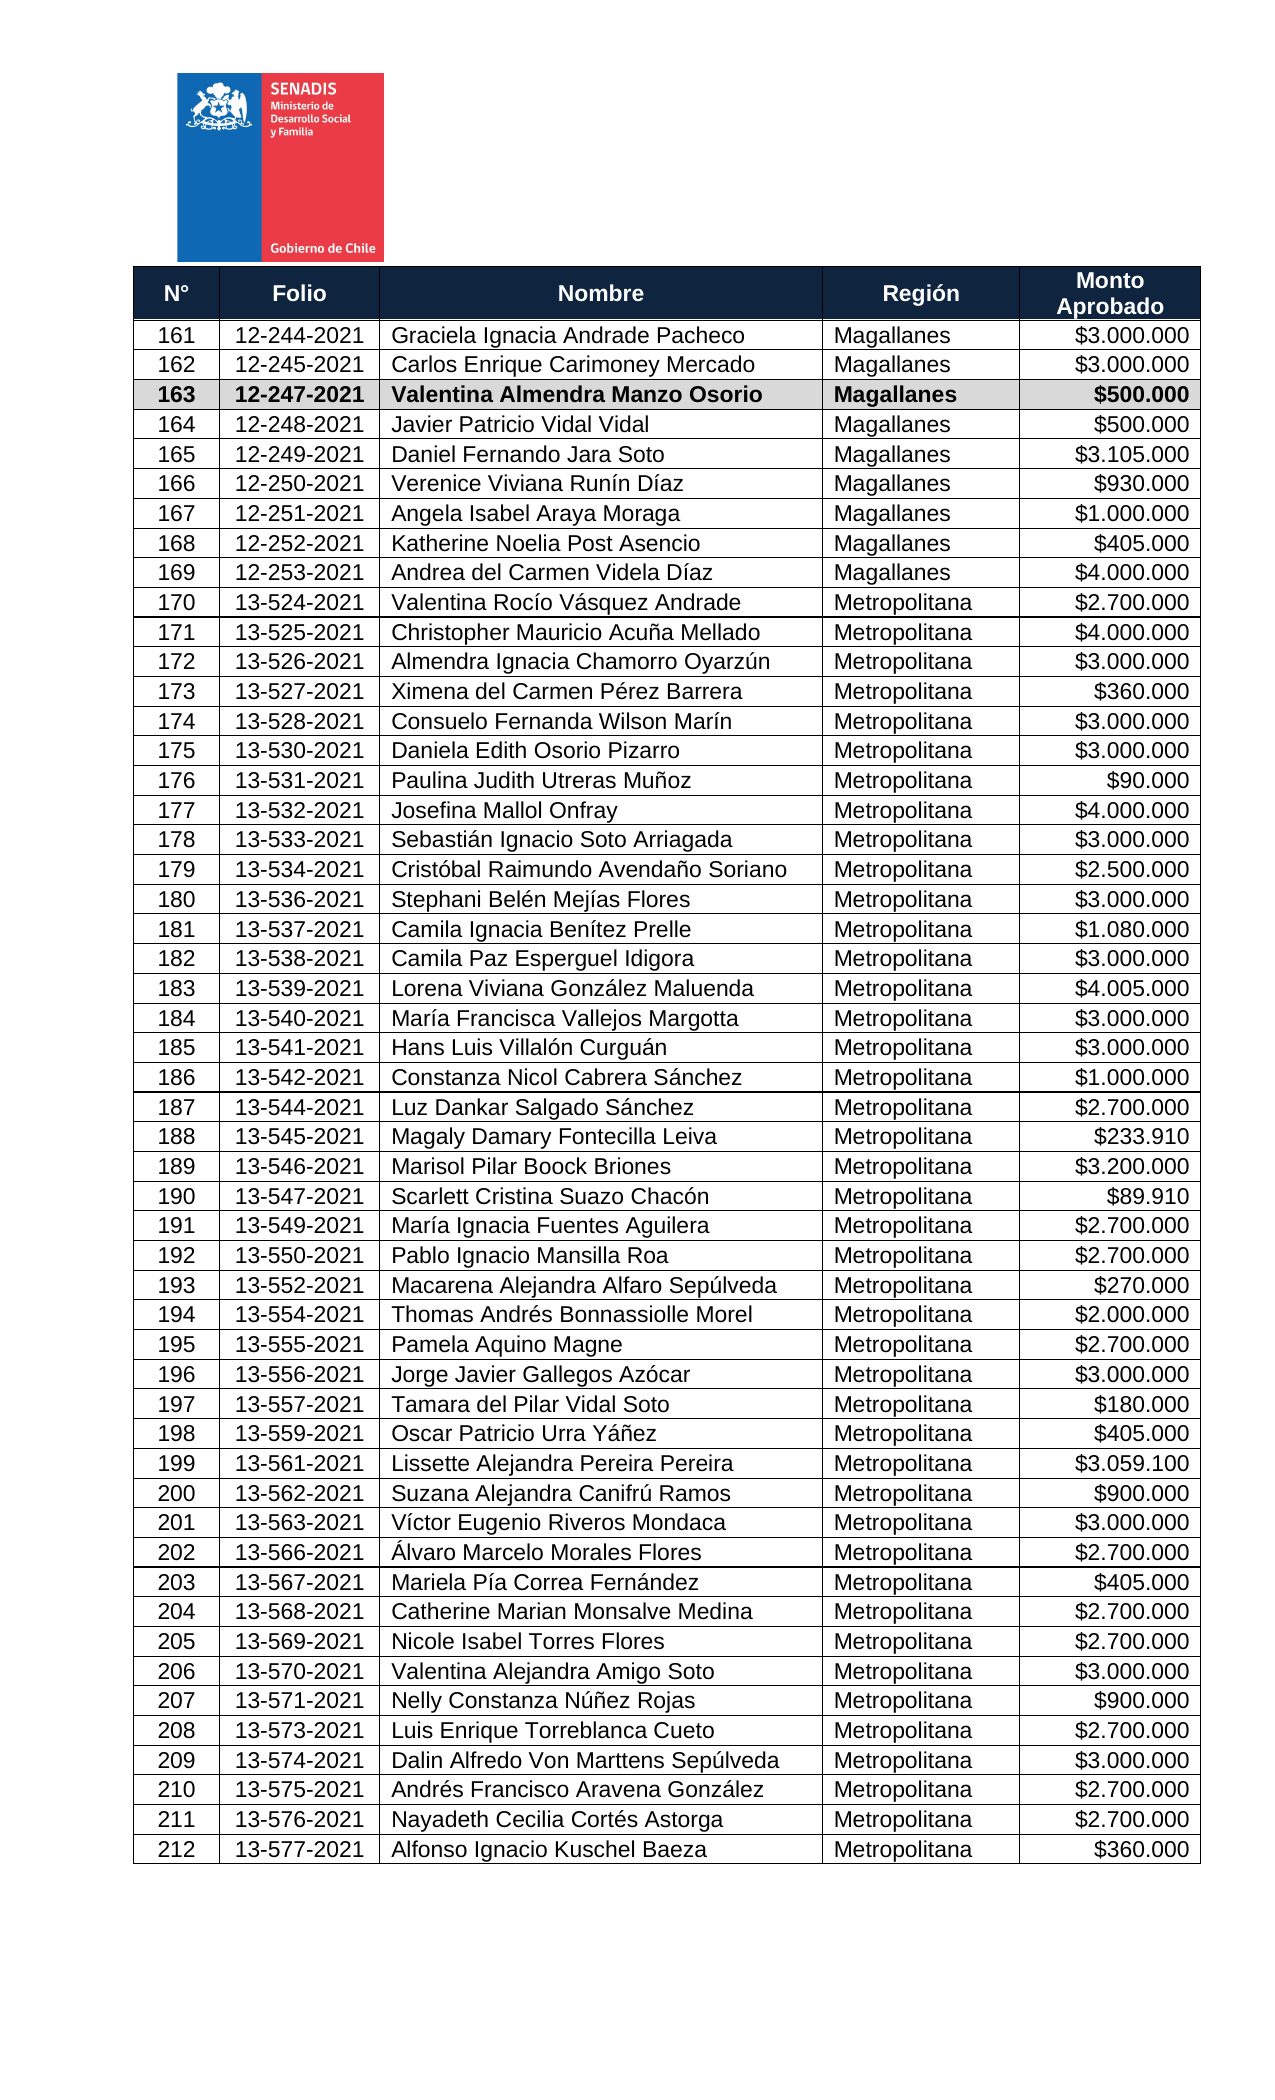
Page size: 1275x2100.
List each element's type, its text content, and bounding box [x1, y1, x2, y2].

table_cell Sebastián Ignacio Soto Arriagada [380, 825, 822, 854]
table_cell $3.000.000 [1020, 350, 1200, 379]
table_cell Metropolitana [823, 1211, 1019, 1240]
table_cell 13-570-2021 [220, 1657, 379, 1685]
table_cell $233.910 [1020, 1122, 1200, 1151]
table_cell Metropolitana [823, 1152, 1019, 1181]
table_cell 13-547-2021 [220, 1182, 379, 1210]
table_cell Metropolitana [823, 1063, 1019, 1091]
table_cell $3.000.000 [1020, 825, 1200, 854]
table_cell Stephani Belén Mejías Flores [380, 885, 822, 913]
table_cell $3.000.000 [1020, 321, 1200, 349]
table_cell 12-248-2021 [220, 410, 379, 438]
table_cell Magallanes [823, 499, 1019, 527]
table_cell Andrea del Carmen Videla Díaz [380, 558, 822, 587]
table_cell 172 [134, 647, 219, 676]
table_cell Metropolitana [823, 1716, 1019, 1744]
table_cell 176 [134, 766, 219, 794]
table_cell $2.700.000 [1020, 1241, 1200, 1269]
table_cell 13-562-2021 [220, 1479, 379, 1507]
table_cell Metropolitana [823, 1300, 1019, 1329]
table_cell Camila Paz Esperguel Idigora [380, 944, 822, 973]
table_cell 185 [134, 1033, 219, 1062]
table_cell $405.000 [1020, 1419, 1200, 1448]
table_cell 13-569-2021 [220, 1627, 379, 1656]
table_cell $4.000.000 [1020, 558, 1200, 587]
table_cell Metropolitana [823, 1182, 1019, 1210]
table_header Folio [220, 267, 379, 319]
table_cell Metropolitana [823, 588, 1019, 616]
table_cell 13-576-2021 [220, 1805, 379, 1834]
table_cell Oscar Patricio Urra Yáñez [380, 1419, 822, 1448]
table_cell 180 [134, 885, 219, 913]
table_cell Metropolitana [823, 1479, 1019, 1507]
table_cell 13-561-2021 [220, 1449, 379, 1477]
table_cell Magallanes [823, 439, 1019, 468]
table_cell 13-545-2021 [220, 1122, 379, 1151]
table_cell $2.700.000 [1020, 1627, 1200, 1656]
table_cell Magallanes [823, 410, 1019, 438]
table_cell $500.000 [1020, 410, 1200, 438]
table_cell 13-577-2021 [220, 1835, 379, 1863]
table_cell 201 [134, 1508, 219, 1537]
table_cell $1.000.000 [1020, 499, 1200, 527]
table_cell Thomas Andrés Bonnassiolle Morel [380, 1300, 822, 1329]
table_cell Metropolitana [823, 796, 1019, 824]
table_cell Constanza Nicol Cabrera Sánchez [380, 1063, 822, 1091]
table_cell Metropolitana [823, 974, 1019, 1002]
table_cell 164 [134, 410, 219, 438]
table_cell $3.000.000 [1020, 1746, 1200, 1774]
table_cell Metropolitana [823, 944, 1019, 973]
table_cell Daniela Edith Osorio Pizarro [380, 736, 822, 765]
table_cell Valentina Alejandra Amigo Soto [380, 1657, 822, 1685]
table_cell Metropolitana [823, 1805, 1019, 1834]
table_cell 175 [134, 736, 219, 765]
table_cell 208 [134, 1716, 219, 1744]
table_cell 13-567-2021 [220, 1568, 379, 1596]
table_cell 212 [134, 1835, 219, 1863]
table_cell Andrés Francisco Aravena González [380, 1775, 822, 1804]
table_cell Marisol Pilar Boock Briones [380, 1152, 822, 1181]
table_header Monto Aprobado [1020, 267, 1200, 319]
table_cell 13-559-2021 [220, 1419, 379, 1448]
table_cell 13-528-2021 [220, 707, 379, 735]
table_cell $2.700.000 [1020, 1330, 1200, 1359]
table_cell 13-549-2021 [220, 1211, 379, 1240]
table_cell 12-253-2021 [220, 558, 379, 587]
table_cell $2.000.000 [1020, 1300, 1200, 1329]
table_cell $2.700.000 [1020, 1538, 1200, 1566]
table_cell $3.059.100 [1020, 1449, 1200, 1477]
table_cell 13-530-2021 [220, 736, 379, 765]
table_cell $3.000.000 [1020, 707, 1200, 735]
table_cell Metropolitana [823, 647, 1019, 676]
table_cell 174 [134, 707, 219, 735]
table_cell Katherine Noelia Post Asencio [380, 529, 822, 557]
table_cell 200 [134, 1479, 219, 1507]
table_cell $1.080.000 [1020, 914, 1200, 943]
table_cell 13-539-2021 [220, 974, 379, 1002]
table_cell Javier Patricio Vidal Vidal [380, 410, 822, 438]
table_cell $2.700.000 [1020, 588, 1200, 616]
table_cell Consuelo Fernanda Wilson Marín [380, 707, 822, 735]
table_cell 162 [134, 350, 219, 379]
table_cell 179 [134, 855, 219, 884]
table_cell Víctor Eugenio Riveros Mondaca [380, 1508, 822, 1537]
table_cell $270.000 [1020, 1271, 1200, 1299]
table_cell Valentina Rocío Vásquez Andrade [380, 588, 822, 616]
table_cell Metropolitana [823, 677, 1019, 706]
table_cell $3.000.000 [1020, 944, 1200, 973]
table_cell $2.700.000 [1020, 1716, 1200, 1744]
table_cell $2.700.000 [1020, 1775, 1200, 1804]
table_cell Christopher Mauricio Acuña Mellado [380, 618, 822, 646]
table_cell Metropolitana [823, 1271, 1019, 1299]
table_cell Metropolitana [823, 1627, 1019, 1656]
table_cell Metropolitana [823, 1449, 1019, 1477]
picture [177, 73, 384, 262]
table_cell 13-531-2021 [220, 766, 379, 794]
table_cell 13-532-2021 [220, 796, 379, 824]
table_cell 202 [134, 1538, 219, 1566]
table_cell Magallanes [823, 380, 1019, 409]
table_cell 12-247-2021 [220, 380, 379, 409]
table_cell Magallanes [823, 321, 1019, 349]
table_cell 13-541-2021 [220, 1033, 379, 1062]
table_cell $1.000.000 [1020, 1063, 1200, 1091]
table_cell Metropolitana [823, 707, 1019, 735]
table_cell 173 [134, 677, 219, 706]
table_cell 13-524-2021 [220, 588, 379, 616]
table_header Nombre [380, 267, 822, 319]
table_cell Metropolitana [823, 1004, 1019, 1032]
table_cell Magallanes [823, 469, 1019, 498]
table_cell 166 [134, 469, 219, 498]
table_cell $89.910 [1020, 1182, 1200, 1210]
table_cell 165 [134, 439, 219, 468]
table_cell $3.200.000 [1020, 1152, 1200, 1181]
table_cell 12-251-2021 [220, 499, 379, 527]
table_cell 13-542-2021 [220, 1063, 379, 1091]
table_cell Metropolitana [823, 1597, 1019, 1626]
table_cell $3.000.000 [1020, 1033, 1200, 1062]
table_cell Nayadeth Cecilia Cortés Astorga [380, 1805, 822, 1834]
table_cell $90.000 [1020, 766, 1200, 794]
table_cell Metropolitana [823, 1093, 1019, 1121]
table_cell Scarlett Cristina Suazo Chacón [380, 1182, 822, 1210]
table_cell $900.000 [1020, 1479, 1200, 1507]
table_cell Metropolitana [823, 885, 1019, 913]
table_cell 182 [134, 944, 219, 973]
table_cell Paulina Judith Utreras Muñoz [380, 766, 822, 794]
table_header N° [134, 267, 219, 319]
table_cell Verenice Viviana Runín Díaz [380, 469, 822, 498]
table_cell Cristóbal Raimundo Avendaño Soriano [380, 855, 822, 884]
table_cell María Ignacia Fuentes Aguilera [380, 1211, 822, 1240]
table_cell 13-534-2021 [220, 855, 379, 884]
table_cell 199 [134, 1449, 219, 1477]
table_cell 204 [134, 1597, 219, 1626]
table_cell Catherine Marian Monsalve Medina [380, 1597, 822, 1626]
table_cell 189 [134, 1152, 219, 1181]
table_cell Daniel Fernando Jara Soto [380, 439, 822, 468]
table_cell 198 [134, 1419, 219, 1448]
table_cell $3.000.000 [1020, 1360, 1200, 1388]
table_cell 13-550-2021 [220, 1241, 379, 1269]
table_cell 167 [134, 499, 219, 527]
table_cell 211 [134, 1805, 219, 1834]
table_cell Graciela Ignacia Andrade Pacheco [380, 321, 822, 349]
table_cell Metropolitana [823, 766, 1019, 794]
table_cell Carlos Enrique Carimoney Mercado [380, 350, 822, 379]
table_cell 207 [134, 1686, 219, 1715]
table_cell Metropolitana [823, 1835, 1019, 1863]
table_cell Lorena Viviana González Maluenda [380, 974, 822, 1002]
table_cell Magallanes [823, 529, 1019, 557]
table_cell 181 [134, 914, 219, 943]
table_cell Álvaro Marcelo Morales Flores [380, 1538, 822, 1566]
table_cell $360.000 [1020, 677, 1200, 706]
table_cell $3.105.000 [1020, 439, 1200, 468]
table_cell $2.700.000 [1020, 1093, 1200, 1121]
table_cell $3.000.000 [1020, 647, 1200, 676]
table_cell 193 [134, 1271, 219, 1299]
table_cell $930.000 [1020, 469, 1200, 498]
table_cell $4.000.000 [1020, 796, 1200, 824]
table_cell 184 [134, 1004, 219, 1032]
table_cell $500.000 [1020, 380, 1200, 409]
table_cell Metropolitana [823, 1657, 1019, 1685]
table_cell $405.000 [1020, 529, 1200, 557]
table_cell Metropolitana [823, 914, 1019, 943]
table_cell 12-252-2021 [220, 529, 379, 557]
table_cell 177 [134, 796, 219, 824]
table_cell María Francisca Vallejos Margotta [380, 1004, 822, 1032]
table_cell Metropolitana [823, 855, 1019, 884]
table_cell Metropolitana [823, 1686, 1019, 1715]
table_cell 191 [134, 1211, 219, 1240]
table_cell Valentina Almendra Manzo Osorio [380, 380, 822, 409]
table_cell 171 [134, 618, 219, 646]
table_cell Alfonso Ignacio Kuschel Baeza [380, 1835, 822, 1863]
table_cell Metropolitana [823, 1360, 1019, 1388]
table_cell 168 [134, 529, 219, 557]
table_cell 13-533-2021 [220, 825, 379, 854]
table_cell 170 [134, 588, 219, 616]
table_cell 13-537-2021 [220, 914, 379, 943]
table_cell 13-536-2021 [220, 885, 379, 913]
table_cell Camila Ignacia Benítez Prelle [380, 914, 822, 943]
table_cell Metropolitana [823, 1389, 1019, 1418]
table_cell 163 [134, 380, 219, 409]
table_cell 183 [134, 974, 219, 1002]
table_cell 13-574-2021 [220, 1746, 379, 1774]
table_cell $2.700.000 [1020, 1805, 1200, 1834]
table_cell 13-571-2021 [220, 1686, 379, 1715]
table_cell $3.000.000 [1020, 736, 1200, 765]
table_cell $2.700.000 [1020, 1211, 1200, 1240]
table_cell $2.700.000 [1020, 1597, 1200, 1626]
table_header Región [823, 267, 1019, 319]
table_cell $405.000 [1020, 1568, 1200, 1596]
table_cell Josefina Mallol Onfray [380, 796, 822, 824]
table_cell $3.000.000 [1020, 1508, 1200, 1537]
table_cell 187 [134, 1093, 219, 1121]
table_cell $2.500.000 [1020, 855, 1200, 884]
table_cell $3.000.000 [1020, 1657, 1200, 1685]
table_cell Macarena Alejandra Alfaro Sepúlveda [380, 1271, 822, 1299]
table_cell Metropolitana [823, 1568, 1019, 1596]
table_cell $4.000.000 [1020, 618, 1200, 646]
table_cell 206 [134, 1657, 219, 1685]
table_cell 13-526-2021 [220, 647, 379, 676]
table_cell 190 [134, 1182, 219, 1210]
table_cell 197 [134, 1389, 219, 1418]
table_cell Magallanes [823, 558, 1019, 587]
table_cell Suzana Alejandra Canifrú Ramos [380, 1479, 822, 1507]
table_cell 194 [134, 1300, 219, 1329]
table_cell $3.000.000 [1020, 1004, 1200, 1032]
table_cell 203 [134, 1568, 219, 1596]
table_cell 192 [134, 1241, 219, 1269]
table_cell Angela Isabel Araya Moraga [380, 499, 822, 527]
table_cell Metropolitana [823, 825, 1019, 854]
table_cell $4.005.000 [1020, 974, 1200, 1002]
table_cell 13-557-2021 [220, 1389, 379, 1418]
table_cell 13-546-2021 [220, 1152, 379, 1181]
table_cell Luis Enrique Torreblanca Cueto [380, 1716, 822, 1744]
table_cell 196 [134, 1360, 219, 1388]
table_cell 209 [134, 1746, 219, 1774]
table_cell Metropolitana [823, 1775, 1019, 1804]
table_cell $180.000 [1020, 1389, 1200, 1418]
table_cell 13-525-2021 [220, 618, 379, 646]
table_cell Pablo Ignacio Mansilla Roa [380, 1241, 822, 1269]
table_cell 178 [134, 825, 219, 854]
table_cell 210 [134, 1775, 219, 1804]
table_cell Dalin Alfredo Von Marttens Sepúlveda [380, 1746, 822, 1774]
table_cell Pamela Aquino Magne [380, 1330, 822, 1359]
table_cell Metropolitana [823, 1330, 1019, 1359]
table_cell 13-568-2021 [220, 1597, 379, 1626]
table_cell 13-544-2021 [220, 1093, 379, 1121]
table_cell Metropolitana [823, 736, 1019, 765]
table_cell 12-245-2021 [220, 350, 379, 379]
table_cell Ximena del Carmen Pérez Barrera [380, 677, 822, 706]
table_cell 12-250-2021 [220, 469, 379, 498]
table_cell 205 [134, 1627, 219, 1656]
table_cell 13-554-2021 [220, 1300, 379, 1329]
table_cell Hans Luis Villalón Curguán [380, 1033, 822, 1062]
table_cell 13-566-2021 [220, 1538, 379, 1566]
table_cell 188 [134, 1122, 219, 1151]
table_cell 12-244-2021 [220, 321, 379, 349]
table_cell 195 [134, 1330, 219, 1359]
table_cell Metropolitana [823, 1746, 1019, 1774]
table_cell Jorge Javier Gallegos Azócar [380, 1360, 822, 1388]
table_cell 12-249-2021 [220, 439, 379, 468]
table_cell Luz Dankar Salgado Sánchez [380, 1093, 822, 1121]
table_cell Almendra Ignacia Chamorro Oyarzún [380, 647, 822, 676]
table_cell 13-527-2021 [220, 677, 379, 706]
table_cell Metropolitana [823, 1033, 1019, 1062]
table_cell Metropolitana [823, 618, 1019, 646]
table_cell 13-573-2021 [220, 1716, 379, 1744]
table_cell $360.000 [1020, 1835, 1200, 1863]
table_cell 169 [134, 558, 219, 587]
table_cell Tamara del Pilar Vidal Soto [380, 1389, 822, 1418]
table_cell $3.000.000 [1020, 885, 1200, 913]
table_cell Metropolitana [823, 1508, 1019, 1537]
table_cell 13-555-2021 [220, 1330, 379, 1359]
table_cell Metropolitana [823, 1122, 1019, 1151]
table_cell 13-556-2021 [220, 1360, 379, 1388]
table_cell Magaly Damary Fontecilla Leiva [380, 1122, 822, 1151]
table_cell $900.000 [1020, 1686, 1200, 1715]
table_cell 13-538-2021 [220, 944, 379, 973]
table_cell 161 [134, 321, 219, 349]
table_cell 13-563-2021 [220, 1508, 379, 1537]
table_cell Lissette Alejandra Pereira Pereira [380, 1449, 822, 1477]
table_cell Nelly Constanza Núñez Rojas [380, 1686, 822, 1715]
table_cell Metropolitana [823, 1538, 1019, 1566]
table_cell Mariela Pía Correa Fernández [380, 1568, 822, 1596]
table_cell Metropolitana [823, 1419, 1019, 1448]
table_cell 13-540-2021 [220, 1004, 379, 1032]
table_cell 186 [134, 1063, 219, 1091]
table_cell Metropolitana [823, 1241, 1019, 1269]
table_cell Magallanes [823, 350, 1019, 379]
table_cell Nicole Isabel Torres Flores [380, 1627, 822, 1656]
table_cell 13-552-2021 [220, 1271, 379, 1299]
table_cell 13-575-2021 [220, 1775, 379, 1804]
